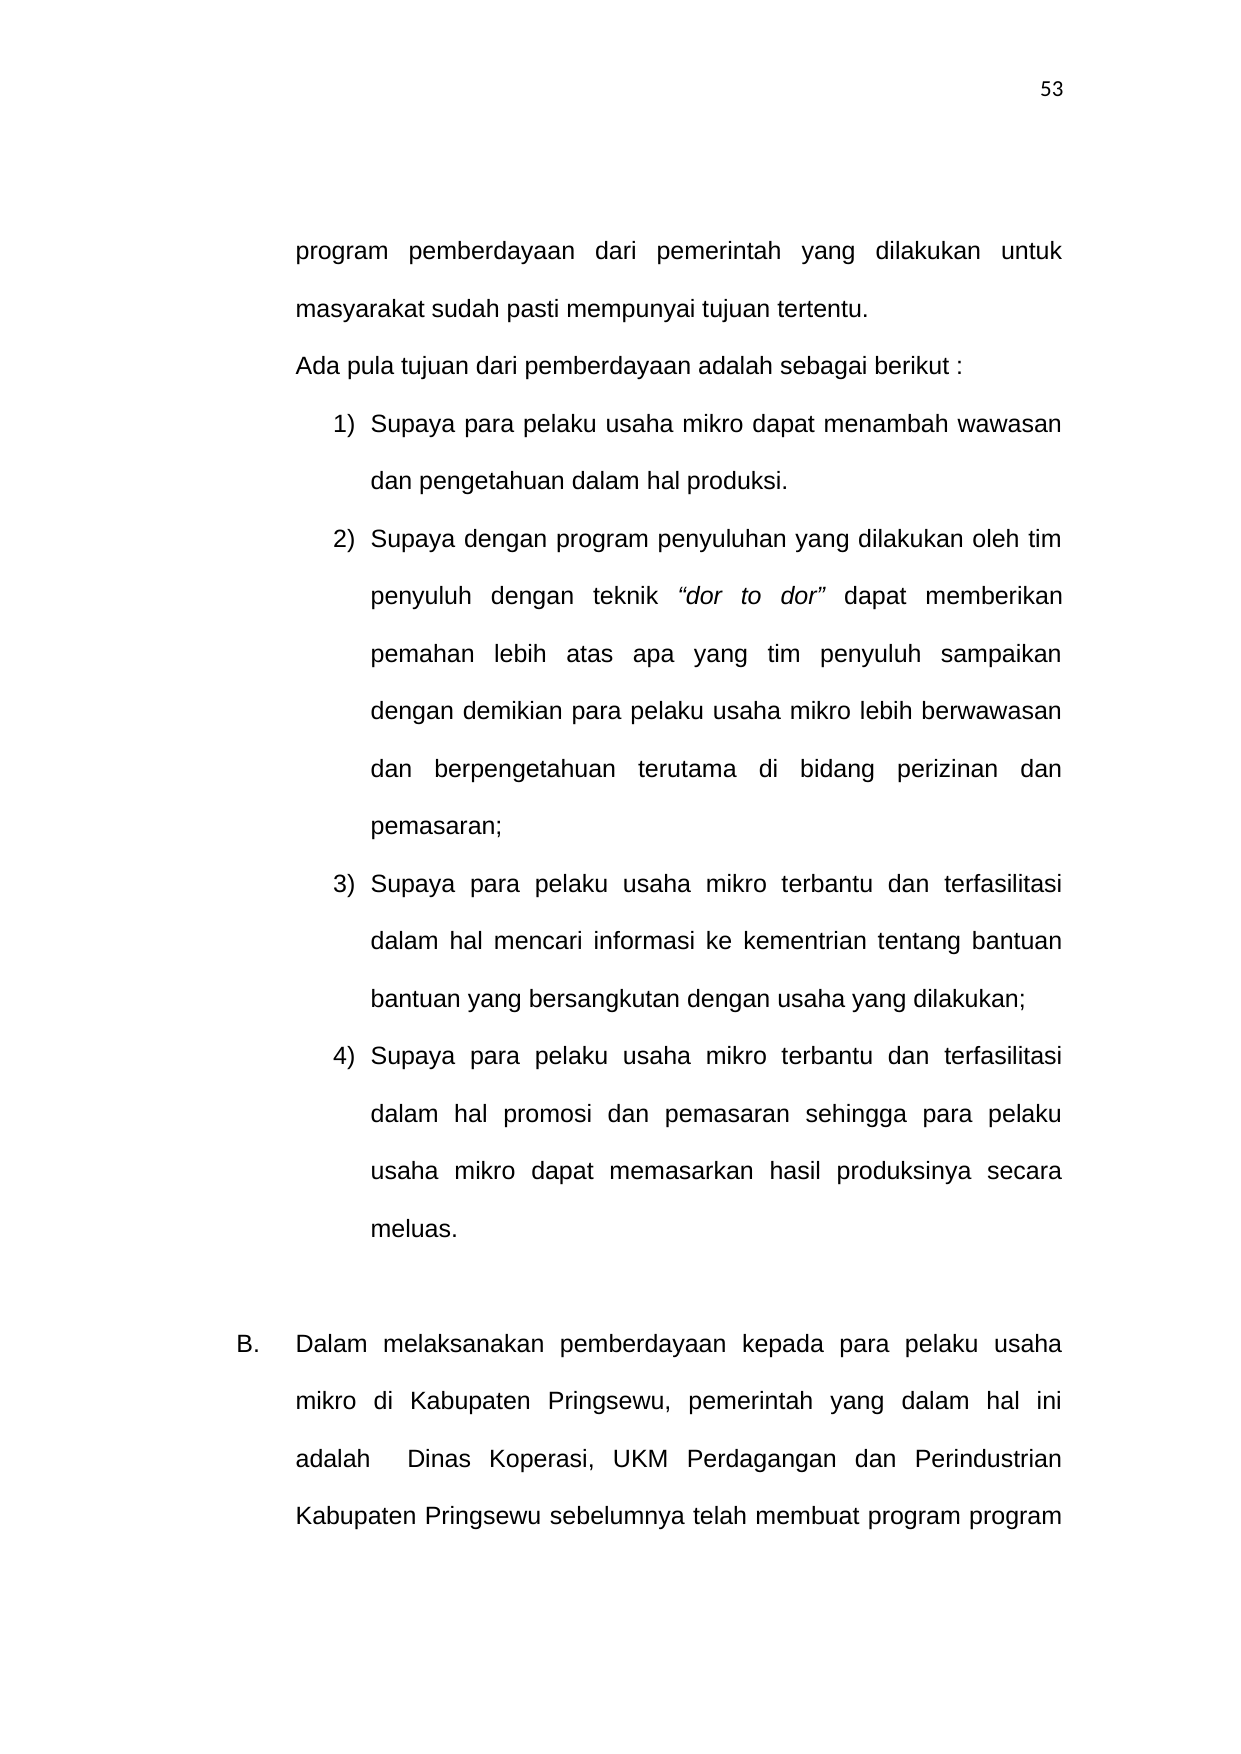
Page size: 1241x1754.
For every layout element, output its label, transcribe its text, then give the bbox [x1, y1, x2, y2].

list Ada pula tujuan dari pemberdayaan adalah sebagai berikut : [295, 351, 1063, 380]
list Supaya para pelaku usaha mikro terbantu dan terfasilitasi dalam hal mencari informasi ke kementrian tentang bantuan bantuan yang bersangkutan dengan usaha yang dilakukan; [333, 869, 1063, 1012]
list Supaya dengan program penyuluhan yang dilakukan oleh tim penyuluh dengan teknik “dor to dor” dapat memberikan pemahan lebih atas apa yang tim penyuluh sampaikan dengan demikian para pelaku usaha mikro lebih berwawasan dan berpengetahuan terutama di bidang perizinan dan pemasaran; [333, 524, 1063, 840]
list Supaya para pelaku usaha mikro dapat menambah wawasan dan pengetahuan dalam hal produksi. [333, 409, 1063, 495]
list Supaya para pelaku usaha mikro terbantu dan terfasilitasi dalam hal promosi dan pemasaran sehingga para pelaku usaha mikro dapat memasarkan hasil produksinya secara meluas. [333, 1041, 1063, 1242]
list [236, 236, 1063, 322]
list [236, 1329, 1063, 1530]
